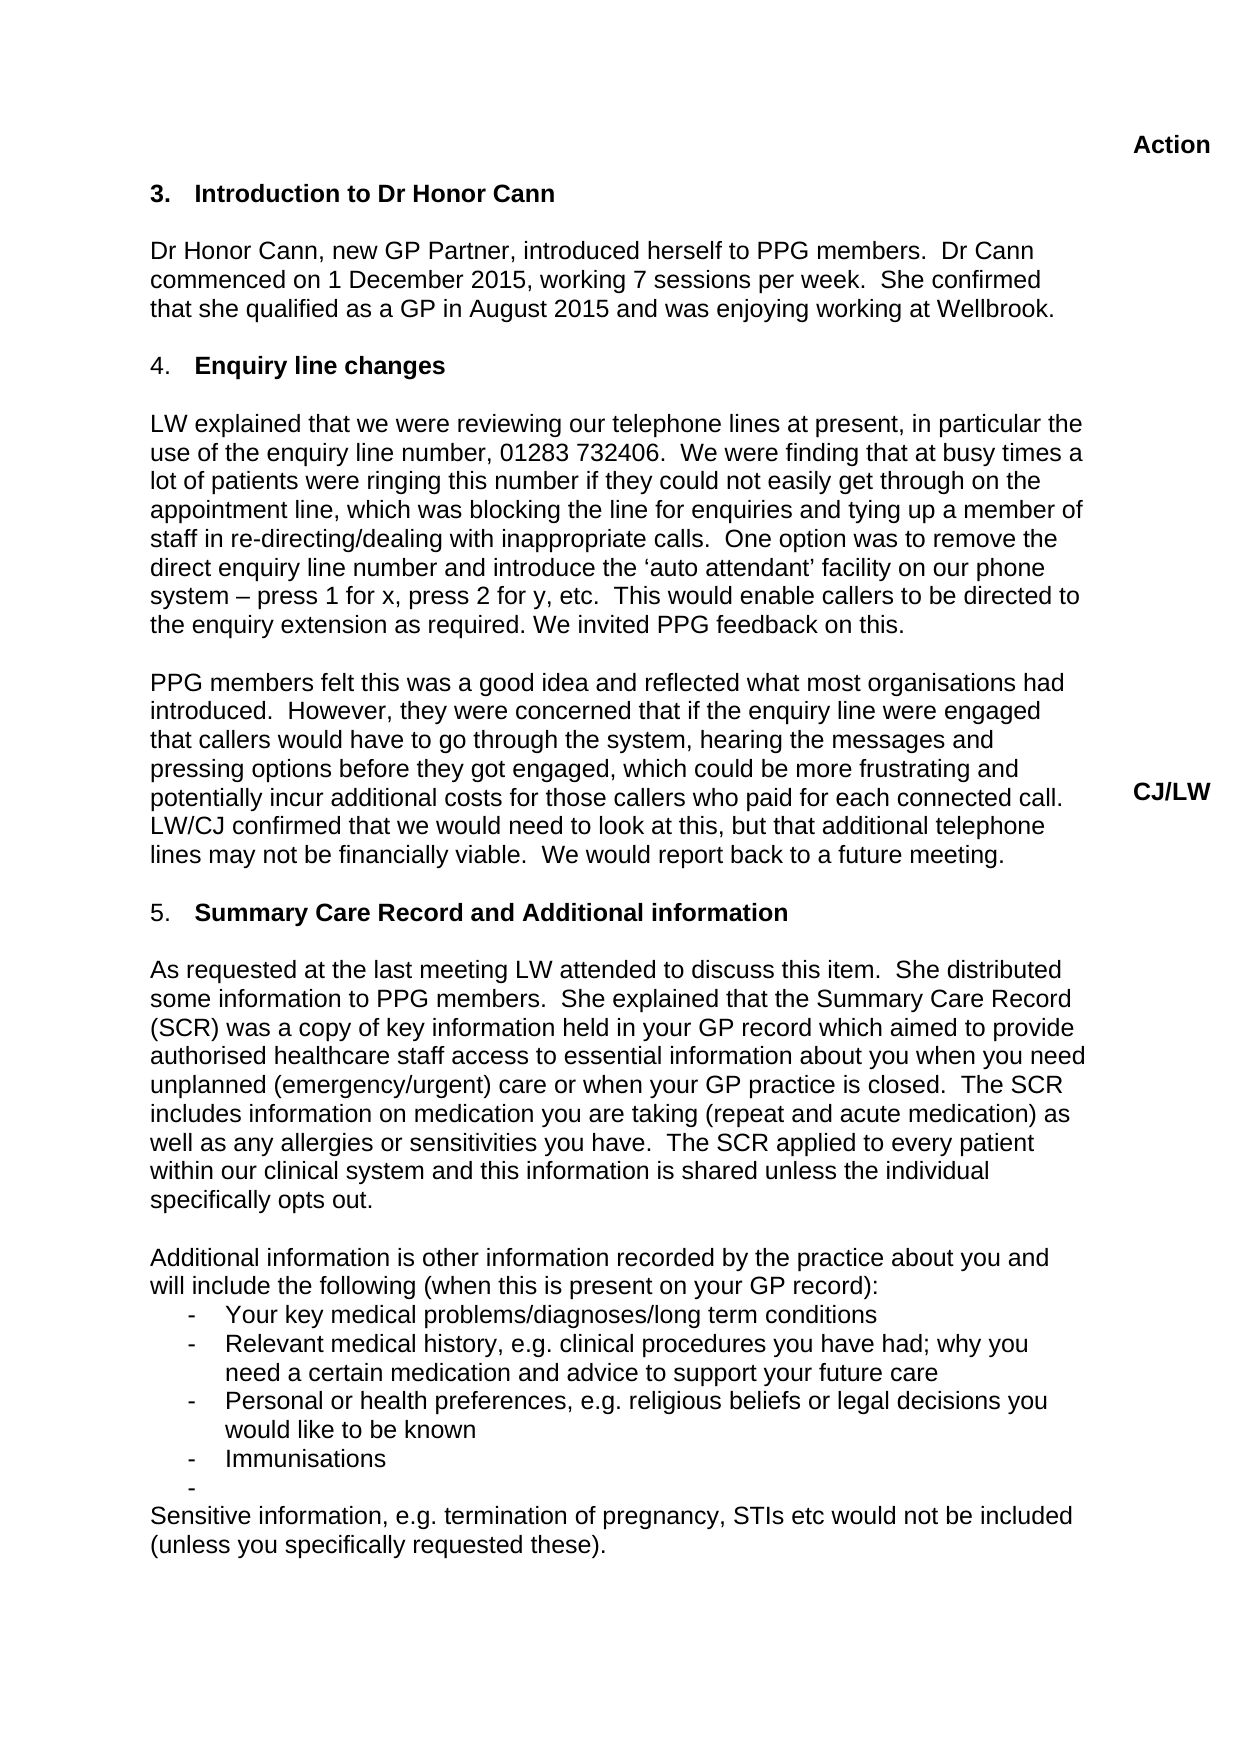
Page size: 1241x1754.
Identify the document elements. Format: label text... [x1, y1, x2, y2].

list Summary Care Record and Additional information [150, 897, 1090, 926]
list Relevant medical history, e.g. clinical procedures you have had; why you need a certain medication and advice to support your future care [187, 1329, 1090, 1386]
text PPG members felt this was a good idea and reflected what most organisations had introduced. However, they were concerned that if the enquiry line were engaged that callers would have to go through the system, hearing the messages and pressing options before they got engaged, which could be more frustrating and potentially incur additional costs for those callers who paid for each connected call. [150, 667, 1090, 811]
list Your key medical problems/diagnoses/long term conditions [187, 1300, 1090, 1329]
text Dr Honor Cann, new GP Partner, introduced herself to PPG members. Dr Cann commenced on 1 December 2015, working 7 sessions per week. She confirmed that she qualified as a GP in August 2015 and was enjoying working at Wellbrook. [150, 236, 1090, 322]
text LW/CJ confirmed that we would need to look at this, but that additional telephone lines may not be financially viable. We would report back to a future meeting. [150, 811, 1090, 869]
text LW explained that we were reviewing our telephone lines at present, in particular the use of the enquiry line number, 01283 732406. We were finding that at busy times a lot of patients were ringing this number if they could not easily get through on the appointment line, which was blocking the line for enquiries and tying up a member of staff in re-directing/dealing with inappropriate calls. One option was to remove the direct enquiry line number and introduce the ‘auto attendant’ facility on our phone system – press 1 for x, press 2 for y, etc. This would enable callers to be directed to the enquiry extension as required. We invited PPG feedback on this. [150, 409, 1090, 639]
text Additional information is other information recorded by the practice about you and will include the following (when this is present on your GP record): [150, 1242, 1090, 1300]
list Introduction to Dr Honor Cann [150, 179, 1090, 207]
text As requested at the last meeting LW attended to discuss this item. She distributed some information to PPG members. She explained that the Summary Care Record (SCR) was a copy of key information held in your GP record which aimed to provide authorised healthcare staff access to essential information about you when you need unplanned (emergency/urgent) care or when your GP practice is closed. The SCR includes information on medication you are taking (repeat and acute medication) as well as any allergies or sensitivities you have. The SCR applied to every patient within our clinical system and this information is shared unless the individual specifically opts out. [150, 955, 1090, 1214]
text Sensitive information, e.g. termination of pregnancy, STIs etc would not be included (unless you specifically requested these). [150, 1501, 1090, 1559]
list Enquiry line changes [150, 351, 1090, 380]
list Personal or health preferences, e.g. religious beliefs or legal decisions you would like to be known [187, 1386, 1090, 1444]
list Immunisations [187, 1444, 1090, 1472]
